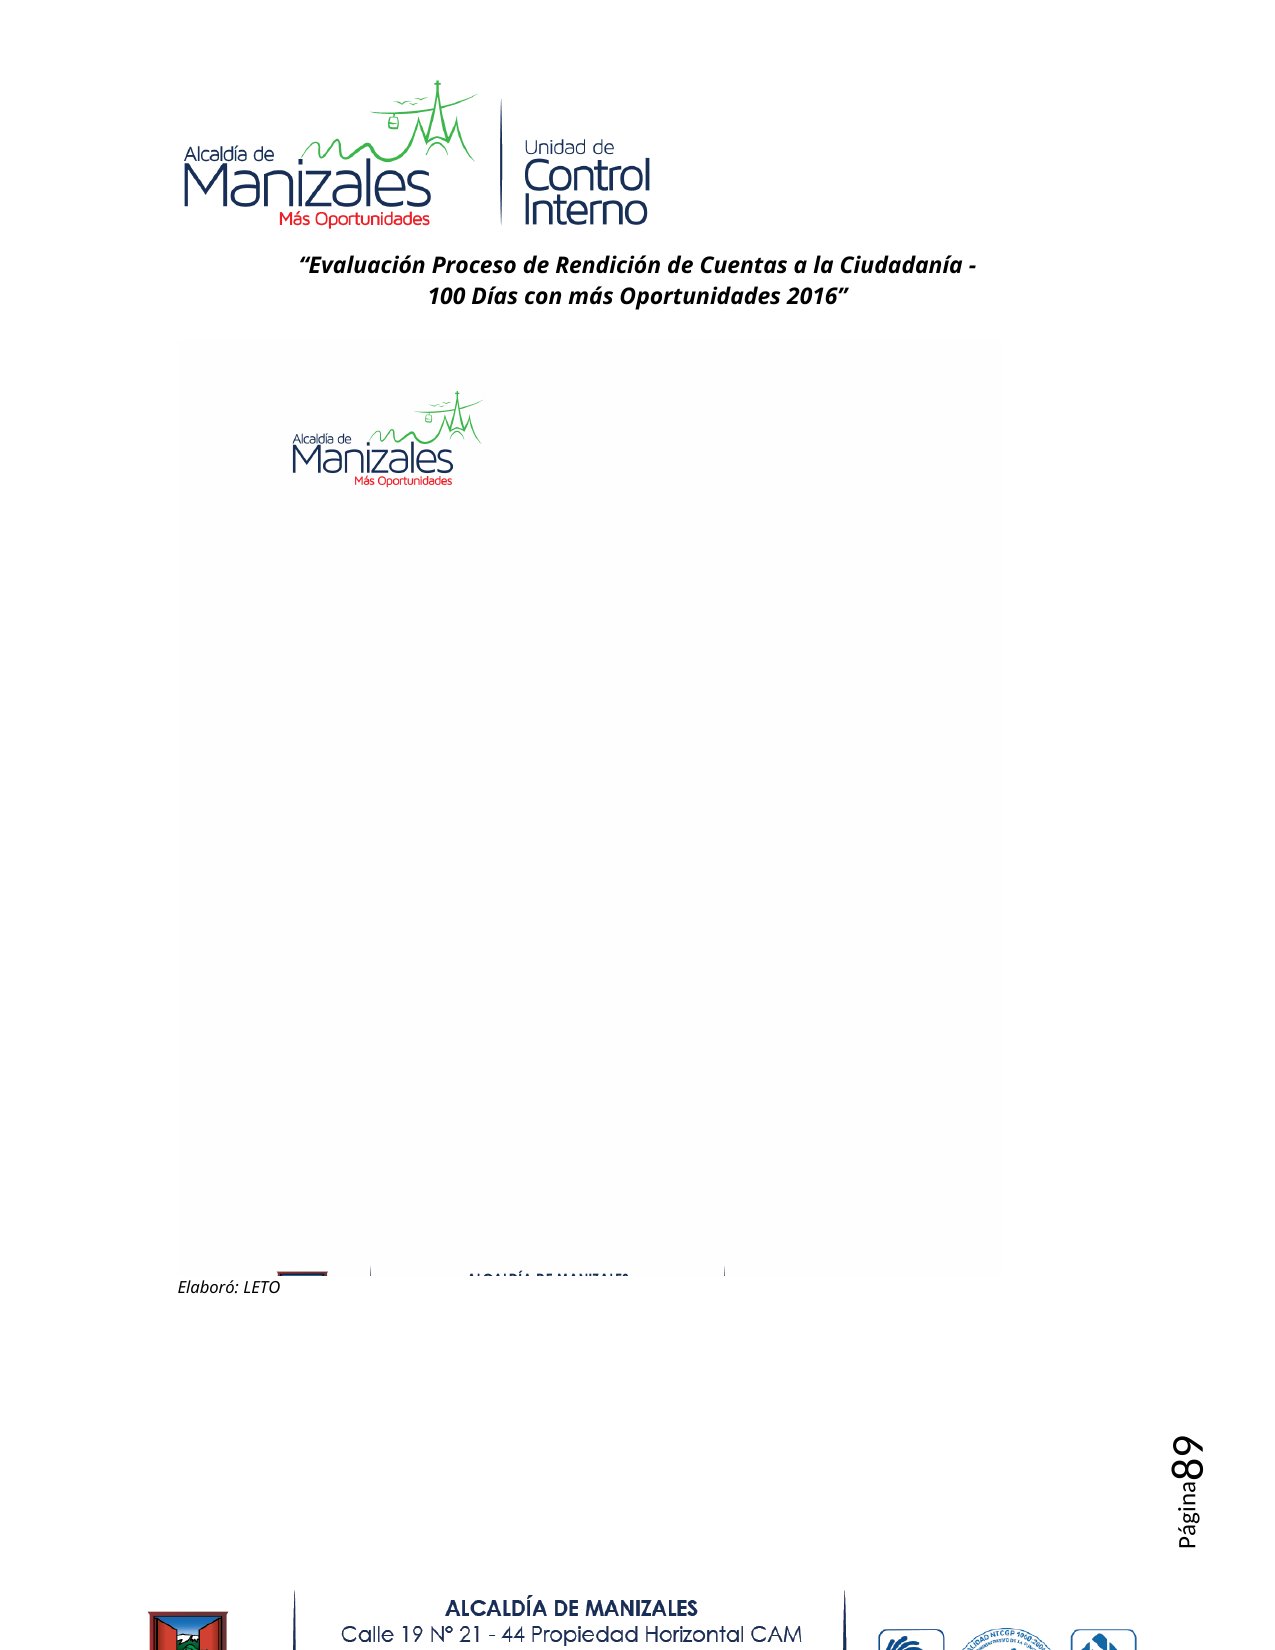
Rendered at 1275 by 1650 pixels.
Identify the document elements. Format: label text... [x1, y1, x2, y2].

text Elaboró: LETO [177, 1276, 1098, 1298]
picture [0, 1579, 1275, 1650]
picture [5, 1, 1275, 1342]
